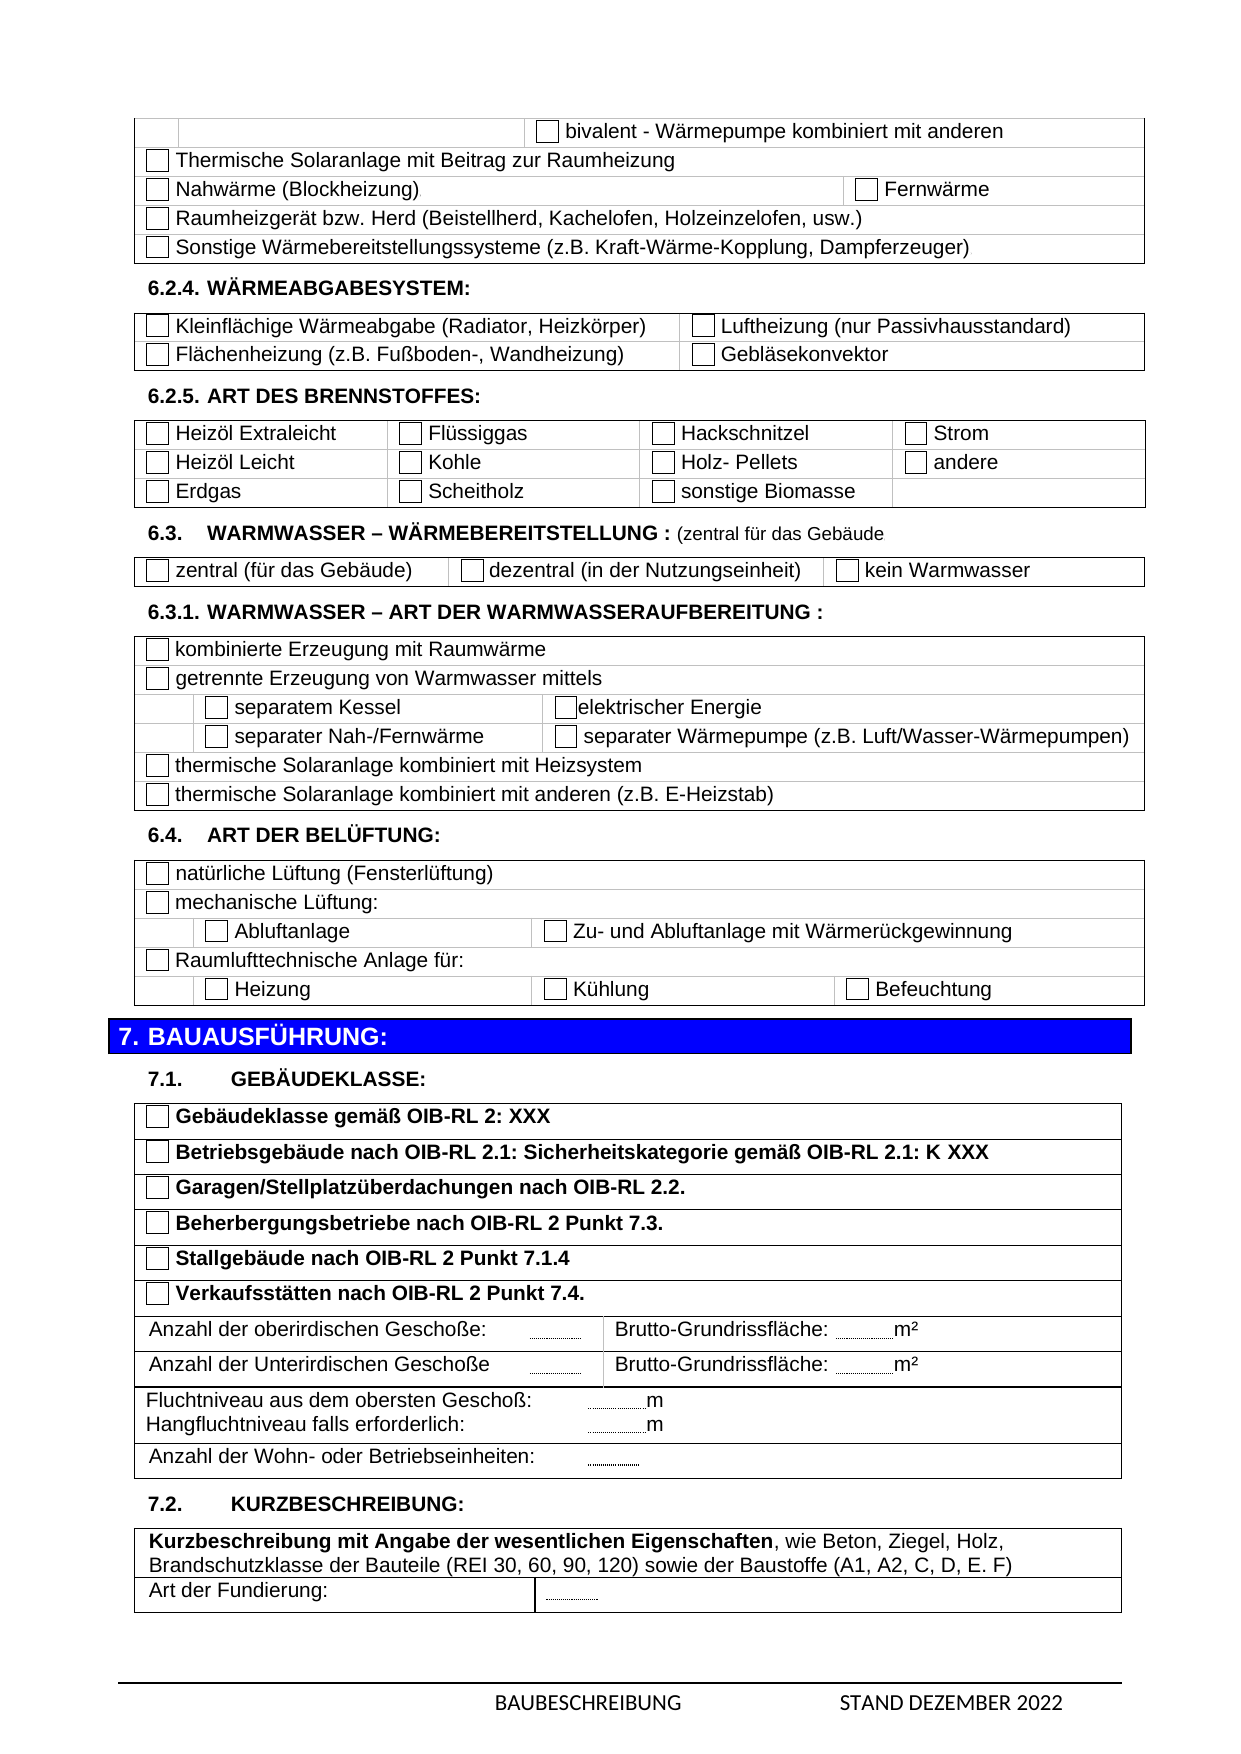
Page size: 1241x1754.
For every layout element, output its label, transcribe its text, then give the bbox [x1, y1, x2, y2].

table_cell getrennte Erzeugung von Warmwasser mittels [135, 666, 1144, 694]
table_cell thermische Solaranlage kombiniert mit Heizsystem [135, 753, 1144, 781]
table_header Heizöl Extraleicht [135, 421, 387, 449]
table_cell separatem Kessel [194, 695, 542, 723]
table_cell Holz- Pellets [640, 450, 892, 478]
table_cell Raumlufttechnische Anlage für: [135, 948, 1144, 976]
table_cell Befeuchtung [835, 977, 1144, 1004]
table_cell Heizung [194, 977, 531, 1004]
table_cell [135, 119, 178, 147]
list Art der Belüftung: [148, 823, 1122, 847]
table_cell andere [893, 450, 1145, 478]
table_cell Kühlung [532, 977, 834, 1004]
table_cell Fernwärme [844, 177, 1144, 205]
table_cell mechanische Lüftung: [135, 890, 1144, 918]
list Bauausführung: [110, 1020, 1130, 1053]
table_cell Raumheizgerät bzw. Herd (Beistellherd, Kachelofen, Holzeinzelofen, usw.) [135, 206, 1144, 233]
table_cell Anzahl der Wohn- oder Betriebseinheiten: [135, 1444, 1121, 1478]
table_cell Betriebsgebäude nach OIB-RL 2.1: Sicherheitskategorie gemäß OIB-RL 2.1: K [135, 1140, 1121, 1174]
table_cell bivalent - Wärmepumpe kombiniert mit anderen [525, 119, 1144, 147]
list Kurzbeschreibung: [148, 1491, 1122, 1515]
table_header Hackschnitzel [640, 421, 892, 449]
table_cell [893, 479, 1145, 507]
table_header Gebäudeklasse gemäß OIB-RL 2: [135, 1104, 1121, 1138]
table_cell Heizöl Leicht [135, 450, 387, 478]
table_header natürliche Lüftung (Fensterlüftung) [135, 861, 1144, 889]
table_cell [135, 724, 193, 752]
list Warmwasser – Art der Warmwasseraufbereitung : [148, 599, 1122, 623]
table_header Luftheizung (nur Passivhausstandard) [680, 314, 1144, 341]
table_cell Nahwärme (Blockheizung))) [135, 177, 843, 205]
table_cell Verkaufsstätten nach OIB-RL 2 Punkt 7.4. [135, 1281, 1121, 1316]
table_cell Gebläsekonvektor [680, 342, 1144, 370]
list Art des brennstoffes: [148, 384, 1122, 408]
table_cell [135, 919, 193, 947]
table_cell separater Wärmepumpe (z.B. Luft/Wasser-Wärmepumpen) [543, 724, 1144, 752]
table_cell Anzahl der Unterirdischen Geschoße [135, 1352, 603, 1386]
table_cell [179, 119, 524, 147]
table_cell Garagen/Stellplatzüberdachungen nach OIB-RL 2.2. [135, 1175, 1121, 1209]
table_header zentral (für das Gebäude) [135, 558, 448, 586]
table_cell Sonstige Wärmebereitstellungssysteme (z.B. Kraft-Wärme-Kopplung, Dampferzeuger)) [135, 235, 1144, 262]
table_cell Brutto-Grundrissfläche: m² [604, 1352, 1121, 1386]
table_header Kleinflächige Wärmeabgabe (Radiator, Heizkörper) [135, 314, 679, 341]
list Warmwasser – Wärmebereitstellung : (zentral für das Gebäude) [148, 521, 1122, 544]
table_cell Beherbergungsbetriebe nach OIB-RL 2 Punkt 7.3. [135, 1210, 1121, 1245]
table_cell [536, 1578, 1121, 1612]
table_cell Fluchtniveau aus dem obersten Geschoß: m Hangfluchtniveau falls erforderlich: m [135, 1388, 1121, 1442]
table_header Flüssiggas [388, 421, 639, 449]
table_cell Kohle [388, 450, 639, 478]
table_header kein Warmwasser [824, 558, 1144, 586]
table_cell separater Nah-/Fernwärme [194, 724, 542, 752]
table_cell Thermische Solaranlage mit Beitrag zur Raumheizung [135, 148, 1144, 176]
list Wärmeabgabesystem: [148, 276, 1122, 300]
table_header kombinierte Erzeugung mit Raumwärme [135, 637, 1144, 665]
table_cell [135, 977, 193, 1004]
table_cell Zu- und Abluftanlage mit Wärmerückgewinnung [532, 919, 1144, 947]
table_header Strom [893, 421, 1145, 449]
table_header dezentral (in der Nutzungseinheit) [449, 558, 823, 586]
table_cell Scheitholz [388, 479, 639, 507]
table_cell Abluftanlage [194, 919, 531, 947]
table_cell Anzahl der oberirdischen Geschoße: [135, 1317, 603, 1351]
table_cell elektrischer Energie [543, 695, 1144, 723]
list Gebäudeklasse: [148, 1067, 1122, 1091]
table_cell thermische Solaranlage kombiniert mit anderen (z.B. E-Heizstab) [135, 782, 1144, 810]
table_cell Erdgas [135, 479, 387, 507]
table_cell Art der Fundierung: [135, 1578, 534, 1612]
table_cell [135, 695, 193, 723]
table_cell Brutto-Grundrissfläche: m² [604, 1317, 1121, 1351]
table_header Kurzbeschreibung mit Angabe der wesentlichen Eigenschaften, wie Beton, Ziegel, Holz, Brandschutzklasse der Bauteile (REI 30, 60, 90, 120) sowie der Baustoffe (A1, A2, C, D, E. F) [135, 1529, 1121, 1577]
table_cell Stallgebäude nach OIB-RL 2 Punkt 7.1.4 [135, 1246, 1121, 1280]
table_cell Flächenheizung (z.B. Fußboden-, Wandheizung) [135, 342, 679, 370]
table_cell sonstige Biomasse [640, 479, 892, 507]
